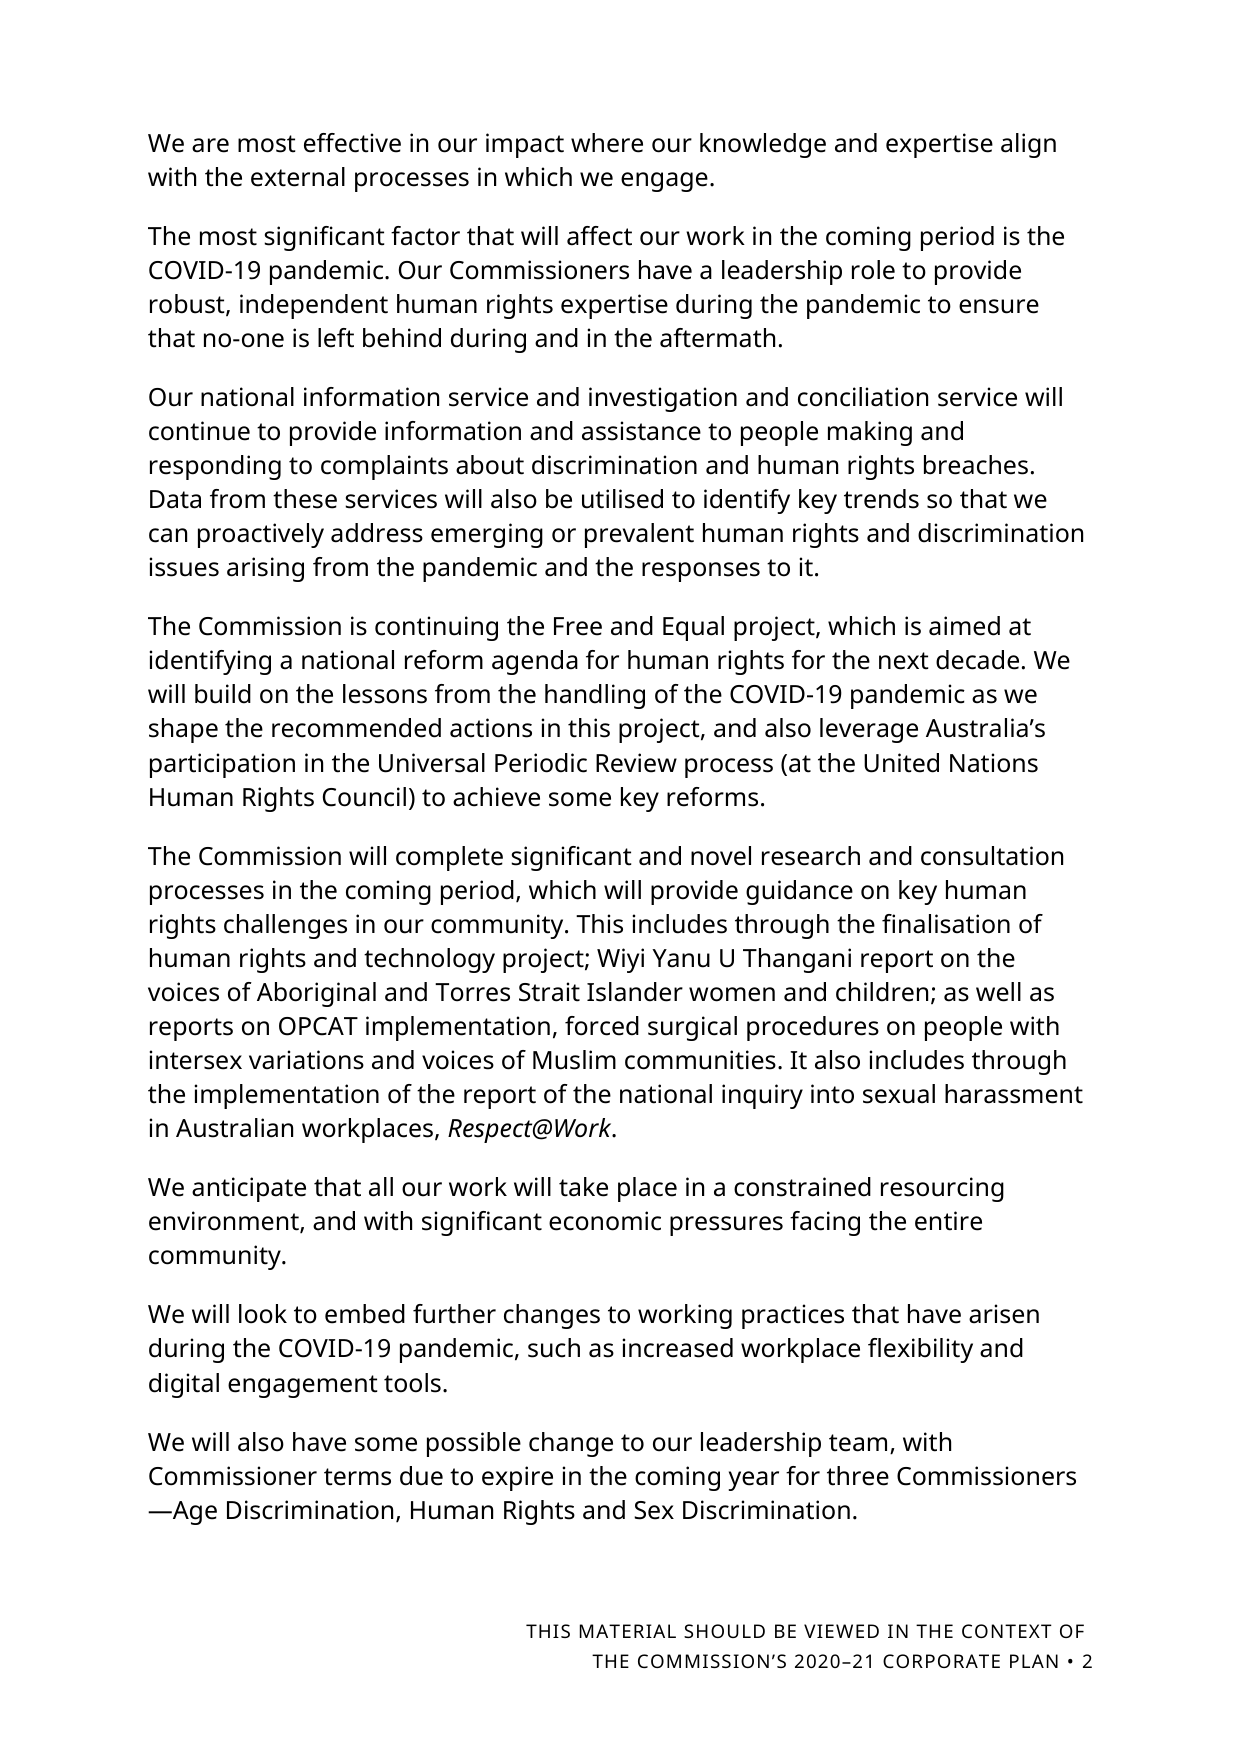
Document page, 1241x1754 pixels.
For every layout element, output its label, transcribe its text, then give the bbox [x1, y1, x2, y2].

text The Commission will complete significant and novel research and consultation processes in the coming period, which will provide guidance on key human rights challenges in our community. This includes through the finalisation of human rights and technology project; Wiyi Yanu U Thangani report on the voices of Aboriginal and Torres Strait Islander women and children; as well as reports on OPCAT implementation, forced surgical procedures on people with intersex variations and voices of Muslim communities. It also includes through the implementation of the report of the national inquiry into sexual harassment in Australian workplaces, Respect@Work. [148, 838, 1092, 1145]
text The most significant factor that will affect our work in the coming period is the COVID-19 pandemic. Our Commissioners have a leadership role to provide robust, independent human rights expertise during the pandemic to ensure that no-one is left behind during and in the aftermath. [148, 218, 1092, 354]
text We will also have some possible change to our leadership team, with Commissioner terms due to expire in the coming year for three Commissioners—Age Discrimination, Human Rights and Sex Discrimination. [148, 1424, 1092, 1526]
text We are most effective in our impact where our knowledge and expertise align with the external processes in which we engage. [148, 125, 1092, 193]
text We will look to embed further changes to working practices that have arisen during the COVID-19 pandemic, such as increased workplace flexibility and digital engagement tools. [148, 1297, 1092, 1399]
text The Commission is continuing the Free and Equal project, which is aimed at identifying a national reform agenda for human rights for the next decade. We will build on the lessons from the handling of the COVID-19 pandemic as we shape the recommended actions in this project, and also leverage Australia’s participation in the Universal Periodic Review process (at the United Nations Human Rights Council) to achieve some key reforms. [148, 609, 1092, 813]
text Our national information service and investigation and conciliation service will continue to provide information and assistance to people making and responding to complaints about discrimination and human rights breaches. Data from these services will also be utilised to identify key trends so that we can proactively address emerging or prevalent human rights and discrimination issues arising from the pandemic and the responses to it. [148, 379, 1092, 584]
text We anticipate that all our work will take place in a constrained resourcing environment, and with significant economic pressures facing the entire community. [148, 1170, 1092, 1272]
